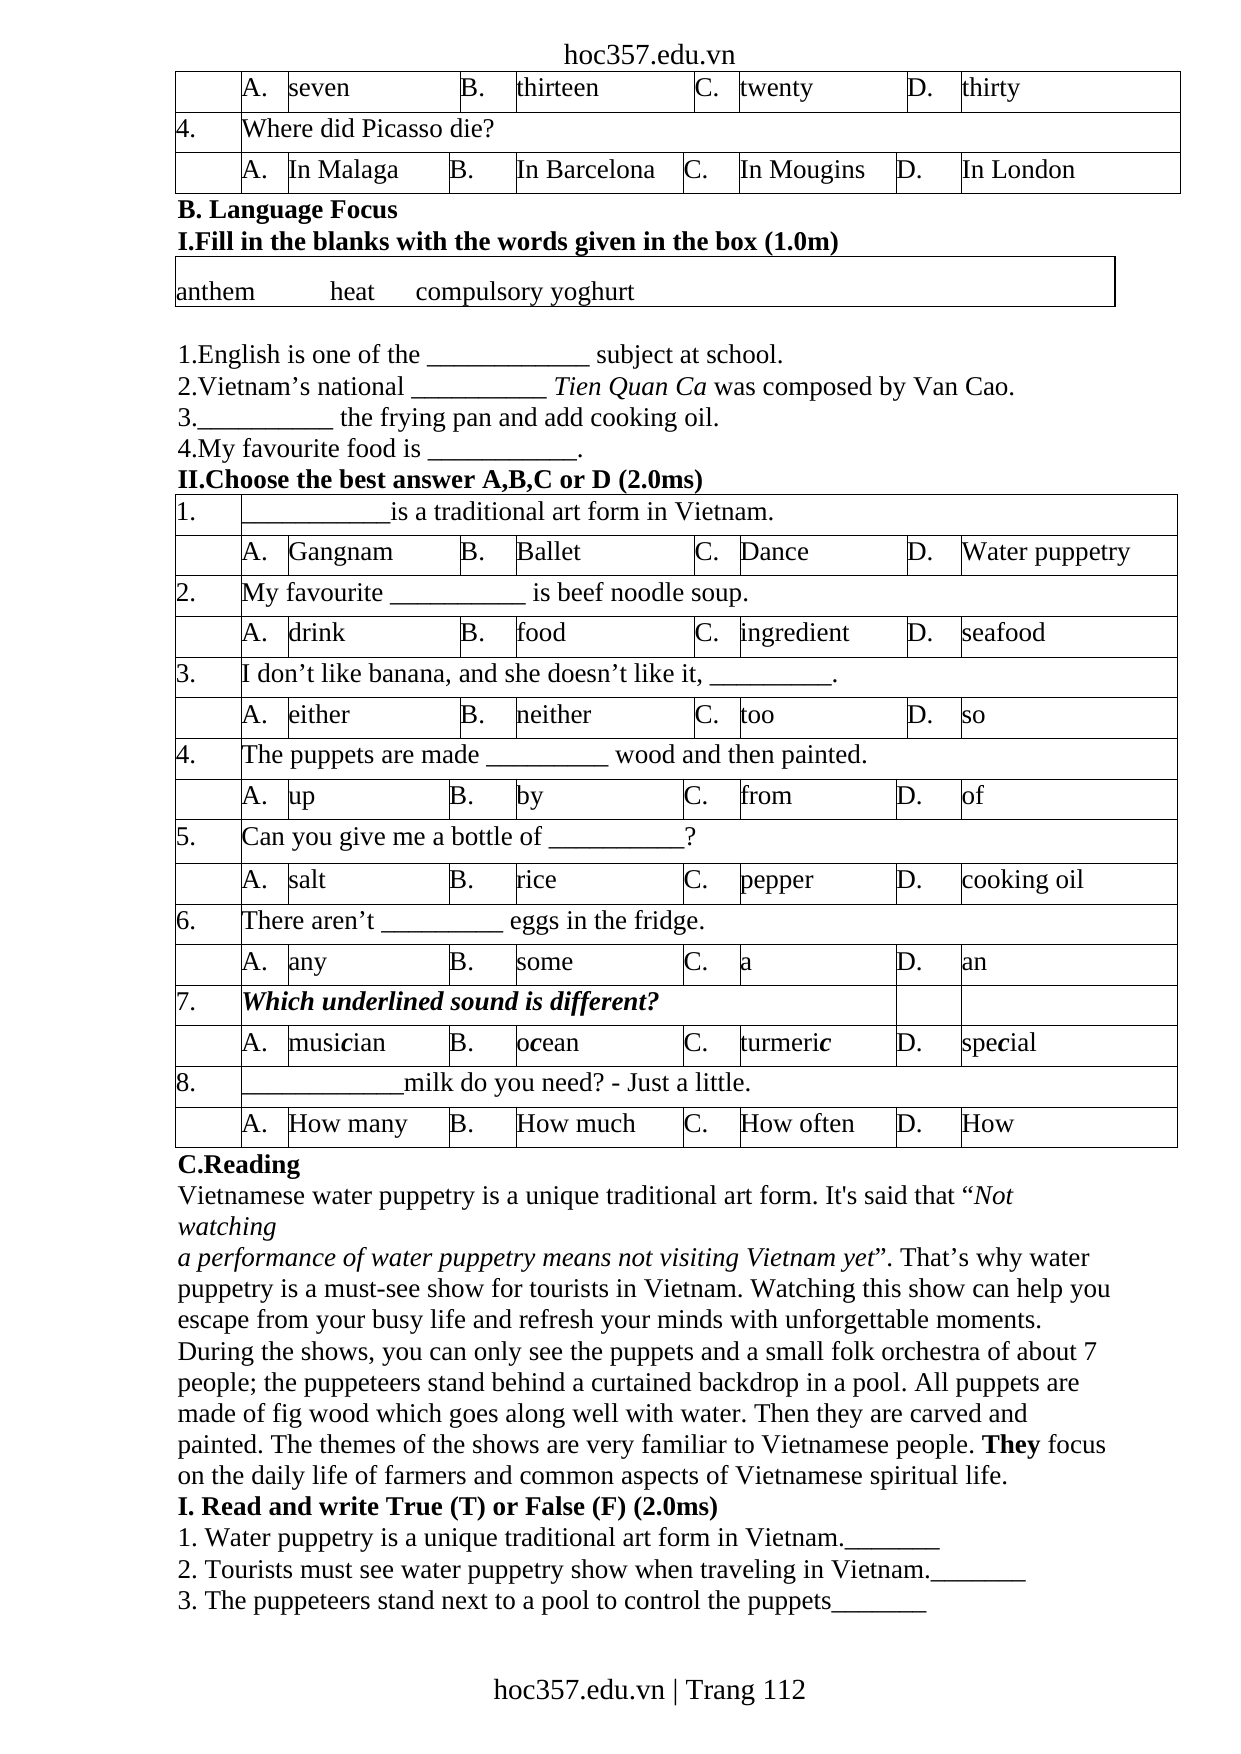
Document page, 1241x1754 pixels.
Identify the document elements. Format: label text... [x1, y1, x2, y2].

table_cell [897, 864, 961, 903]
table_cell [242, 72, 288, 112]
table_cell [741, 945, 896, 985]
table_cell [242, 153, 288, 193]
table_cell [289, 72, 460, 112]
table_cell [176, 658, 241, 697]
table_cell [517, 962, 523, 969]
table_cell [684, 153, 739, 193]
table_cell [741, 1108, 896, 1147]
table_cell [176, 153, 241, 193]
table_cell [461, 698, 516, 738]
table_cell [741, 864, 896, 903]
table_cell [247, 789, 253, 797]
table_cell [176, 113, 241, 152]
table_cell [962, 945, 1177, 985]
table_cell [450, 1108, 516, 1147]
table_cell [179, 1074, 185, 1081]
text B.‌ ‌Language‌ ‌Focus‌ ‌ [177, 194, 1122, 224]
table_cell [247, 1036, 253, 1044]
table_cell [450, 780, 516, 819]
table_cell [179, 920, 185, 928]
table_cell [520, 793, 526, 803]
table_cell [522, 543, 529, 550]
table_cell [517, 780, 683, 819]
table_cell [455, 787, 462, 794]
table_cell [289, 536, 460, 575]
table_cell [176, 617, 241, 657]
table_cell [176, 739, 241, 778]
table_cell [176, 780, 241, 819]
text 1.‌ ‌Water‌ ‌puppetry‌ ‌is‌ ‌a‌ ‌unique‌ ‌traditional‌ ‌art‌ ‌form‌ ‌in‌ ‌Vietnam.‌_______‌ ‌ [177, 1522, 1122, 1553]
text ‌ [177, 307, 1122, 338]
text During‌ ‌the‌ ‌shows,‌ ‌you‌ ‌can‌ ‌only‌ ‌see‌ ‌the‌ ‌puppets‌ ‌and‌ ‌a‌ ‌small‌ ‌folk‌ ‌orchestra‌ ‌of‌ ‌about‌ ‌7‌ ‌ [177, 1335, 1122, 1366]
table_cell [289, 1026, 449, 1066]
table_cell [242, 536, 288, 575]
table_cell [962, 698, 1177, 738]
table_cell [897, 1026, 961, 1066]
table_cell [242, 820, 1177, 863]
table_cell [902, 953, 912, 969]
text 2.Vietnam’s‌ ‌national‌ ‌__________‌ ‌‌Tien‌ ‌Quan‌ ‌Ca‌‌ ‌was‌ ‌composed‌ ‌by‌ ‌Van‌ ‌Cao.‌ ‌ [177, 369, 1122, 401]
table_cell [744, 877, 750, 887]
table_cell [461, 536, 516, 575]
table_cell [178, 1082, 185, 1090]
text made‌ ‌of‌ ‌fig‌ ‌wood‌ ‌which‌ ‌goes‌ ‌along‌ ‌well‌ ‌with‌ ‌water. Then‌ ‌they‌ ‌are‌ ‌carved‌ ‌and‌ ‌ [177, 1397, 1122, 1428]
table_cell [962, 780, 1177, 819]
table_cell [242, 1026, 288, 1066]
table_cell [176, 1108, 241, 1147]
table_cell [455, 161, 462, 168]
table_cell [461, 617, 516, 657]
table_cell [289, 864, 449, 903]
text escape‌ ‌from‌ ‌your‌ ‌busy‌ ‌life‌ ‌and‌ ‌refresh‌ ‌your‌ ‌minds‌ ‌with‌ ‌unforgettable‌ ‌moments.‌ ‌ ‌ [177, 1303, 1122, 1335]
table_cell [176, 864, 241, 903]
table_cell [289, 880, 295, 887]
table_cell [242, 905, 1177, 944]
text C.Reading‌ ‌ [177, 1148, 1122, 1179]
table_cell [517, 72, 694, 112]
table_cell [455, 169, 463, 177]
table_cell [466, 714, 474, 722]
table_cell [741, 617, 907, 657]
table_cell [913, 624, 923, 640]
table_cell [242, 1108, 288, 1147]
text I.‌ ‌Read‌ ‌and‌ ‌write‌ ‌True‌ ‌(T)‌ ‌or‌ ‌False‌ ‌(F)‌ ‌(2.0ms)‌ ‌ [177, 1490, 1122, 1522]
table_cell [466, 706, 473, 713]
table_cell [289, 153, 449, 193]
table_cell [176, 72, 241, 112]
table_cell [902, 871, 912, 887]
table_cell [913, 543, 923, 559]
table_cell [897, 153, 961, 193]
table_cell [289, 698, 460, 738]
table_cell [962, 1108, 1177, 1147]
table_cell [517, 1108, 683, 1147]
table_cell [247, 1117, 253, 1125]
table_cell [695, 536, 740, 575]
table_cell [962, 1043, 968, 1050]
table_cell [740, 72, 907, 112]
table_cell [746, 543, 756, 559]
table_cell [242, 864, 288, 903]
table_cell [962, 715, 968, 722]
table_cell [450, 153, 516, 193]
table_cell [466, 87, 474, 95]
text 1.English‌ ‌is‌ ‌one‌ ‌of‌ ‌the‌ ‌____________‌ ‌subject‌ ‌at‌ ‌school.‌ ‌ [177, 338, 1122, 369]
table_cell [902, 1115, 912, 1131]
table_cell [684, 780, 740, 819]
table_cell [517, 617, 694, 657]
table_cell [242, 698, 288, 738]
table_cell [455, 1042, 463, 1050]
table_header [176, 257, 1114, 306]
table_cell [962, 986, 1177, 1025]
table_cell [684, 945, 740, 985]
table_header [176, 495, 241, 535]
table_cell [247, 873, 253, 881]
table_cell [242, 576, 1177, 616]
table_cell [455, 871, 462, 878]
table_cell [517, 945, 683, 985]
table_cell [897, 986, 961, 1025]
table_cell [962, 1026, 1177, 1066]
text I.Fill‌ ‌in‌ ‌the‌ ‌blanks‌ ‌with‌ ‌the‌ ‌words‌ ‌given‌ ‌in‌ ‌the‌ ‌box‌ ‌(1.0m)‌ ‌ [177, 224, 1122, 256]
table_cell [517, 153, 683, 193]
text painted. The‌ ‌themes‌ ‌of‌ ‌the‌ ‌shows‌ ‌are‌ ‌very‌ ‌familiar‌ ‌to‌ ‌Vietnamese‌ ‌people. ‌They‌ focus‌ ‌ [177, 1428, 1122, 1459]
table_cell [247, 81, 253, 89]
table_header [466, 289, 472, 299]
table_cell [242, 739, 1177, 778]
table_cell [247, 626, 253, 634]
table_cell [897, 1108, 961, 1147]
text on‌ ‌the‌ ‌daily‌ ‌life‌ ‌of‌ ‌farmers‌ ‌and‌ ‌common‌ ‌aspects‌ ‌of‌ ‌Vietnamese‌ ‌spiritual‌ ‌life.‌ ‌ ‌ [177, 1459, 1122, 1490]
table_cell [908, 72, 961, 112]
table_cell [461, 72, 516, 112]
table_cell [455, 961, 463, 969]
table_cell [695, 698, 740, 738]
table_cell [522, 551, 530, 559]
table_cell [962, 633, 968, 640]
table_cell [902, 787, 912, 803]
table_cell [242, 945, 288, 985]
text people;‌ ‌the‌ ‌puppeteers‌ ‌stand‌ ‌behind‌ ‌a‌ ‌curtained‌ ‌backdrop‌ ‌in‌ ‌a‌ ‌pool. All‌ ‌puppets‌ ‌are‌ ‌ [177, 1366, 1122, 1397]
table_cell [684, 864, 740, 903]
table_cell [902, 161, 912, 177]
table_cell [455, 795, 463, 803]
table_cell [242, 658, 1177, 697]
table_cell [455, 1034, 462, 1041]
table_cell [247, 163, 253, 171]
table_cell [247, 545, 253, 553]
text Vietnamese‌ ‌water‌ ‌puppetry‌ ‌is‌ ‌a‌ ‌unique‌ ‌traditional‌ ‌art‌ ‌form. It's‌ ‌said‌ ‌that‌ ‌“‌Not‌ ‌watching‌ ‌ [177, 1179, 1122, 1241]
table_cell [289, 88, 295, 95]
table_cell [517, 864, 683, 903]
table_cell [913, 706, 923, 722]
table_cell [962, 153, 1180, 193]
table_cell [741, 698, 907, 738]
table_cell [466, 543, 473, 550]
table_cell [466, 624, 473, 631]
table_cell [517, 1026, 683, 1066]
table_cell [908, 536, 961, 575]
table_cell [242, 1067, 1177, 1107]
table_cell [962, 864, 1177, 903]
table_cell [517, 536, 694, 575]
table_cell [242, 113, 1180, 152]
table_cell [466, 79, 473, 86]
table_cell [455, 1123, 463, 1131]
text puppetry‌ ‌is‌ ‌a‌ ‌must-see‌ ‌show‌ ‌for‌ ‌tourists‌ ‌in‌ ‌Vietnam. Watching‌ ‌this‌ ‌show‌ ‌can‌ ‌help‌ ‌you‌ ‌ [177, 1272, 1122, 1303]
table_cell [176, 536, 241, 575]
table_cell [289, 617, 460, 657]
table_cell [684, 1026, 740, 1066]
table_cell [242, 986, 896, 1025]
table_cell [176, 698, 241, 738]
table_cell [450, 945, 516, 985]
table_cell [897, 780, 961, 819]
text 2.‌ ‌Tourists‌ ‌must‌ ‌see‌ ‌water‌ ‌puppetry‌ ‌show‌ ‌when‌ ‌traveling‌ ‌in‌ ‌Vietnam.‌_______‌ ‌ [177, 1553, 1122, 1584]
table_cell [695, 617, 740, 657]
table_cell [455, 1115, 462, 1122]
text II.Choose‌ ‌the‌ ‌best‌ ‌answer‌ ‌A,B,C‌ ‌or‌ ‌D‌ ‌(2.0ms)‌ ‌ [177, 463, 1122, 494]
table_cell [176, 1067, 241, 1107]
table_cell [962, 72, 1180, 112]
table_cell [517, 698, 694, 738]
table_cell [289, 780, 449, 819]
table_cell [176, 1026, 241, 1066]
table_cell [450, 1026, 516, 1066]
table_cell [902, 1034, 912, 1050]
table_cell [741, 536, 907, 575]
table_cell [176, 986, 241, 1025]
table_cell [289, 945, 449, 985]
text 3.‌ ‌The‌ ‌puppeteers‌ ‌stand‌ ‌next‌ ‌to‌ ‌a‌ ‌pool‌ ‌to‌ ‌control‌ ‌the‌ ‌puppets‌_______‌ ‌ [177, 1584, 1122, 1615]
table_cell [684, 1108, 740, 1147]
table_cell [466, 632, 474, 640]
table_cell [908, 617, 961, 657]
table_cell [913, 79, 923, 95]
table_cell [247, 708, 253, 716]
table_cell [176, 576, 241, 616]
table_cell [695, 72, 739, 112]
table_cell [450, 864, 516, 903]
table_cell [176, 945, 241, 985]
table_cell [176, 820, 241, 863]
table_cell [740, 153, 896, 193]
text a‌ ‌performance‌ ‌of‌ ‌water‌ ‌puppetry‌ ‌means‌ ‌not‌ ‌visiting‌ ‌Vietnam‌ ‌yet‌”.‌ ‌That’s‌ ‌why‌ ‌water‌ ‌ [177, 1241, 1122, 1272]
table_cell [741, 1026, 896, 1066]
text 3.__________‌ ‌the‌ ‌frying‌ ‌pan‌ ‌and‌ ‌add‌ ‌cooking‌ ‌oil.‌ ‌ [177, 401, 1122, 432]
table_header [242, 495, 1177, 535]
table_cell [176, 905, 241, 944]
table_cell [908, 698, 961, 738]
text 4.My‌ ‌favourite‌ ‌food‌ ‌is‌ ‌___________.‌ ‌ [177, 432, 1122, 463]
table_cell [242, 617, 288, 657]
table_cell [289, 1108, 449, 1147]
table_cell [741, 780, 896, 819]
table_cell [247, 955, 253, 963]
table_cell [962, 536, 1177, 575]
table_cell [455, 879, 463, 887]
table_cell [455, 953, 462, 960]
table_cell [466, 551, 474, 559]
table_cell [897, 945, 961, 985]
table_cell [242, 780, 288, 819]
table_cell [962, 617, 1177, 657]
